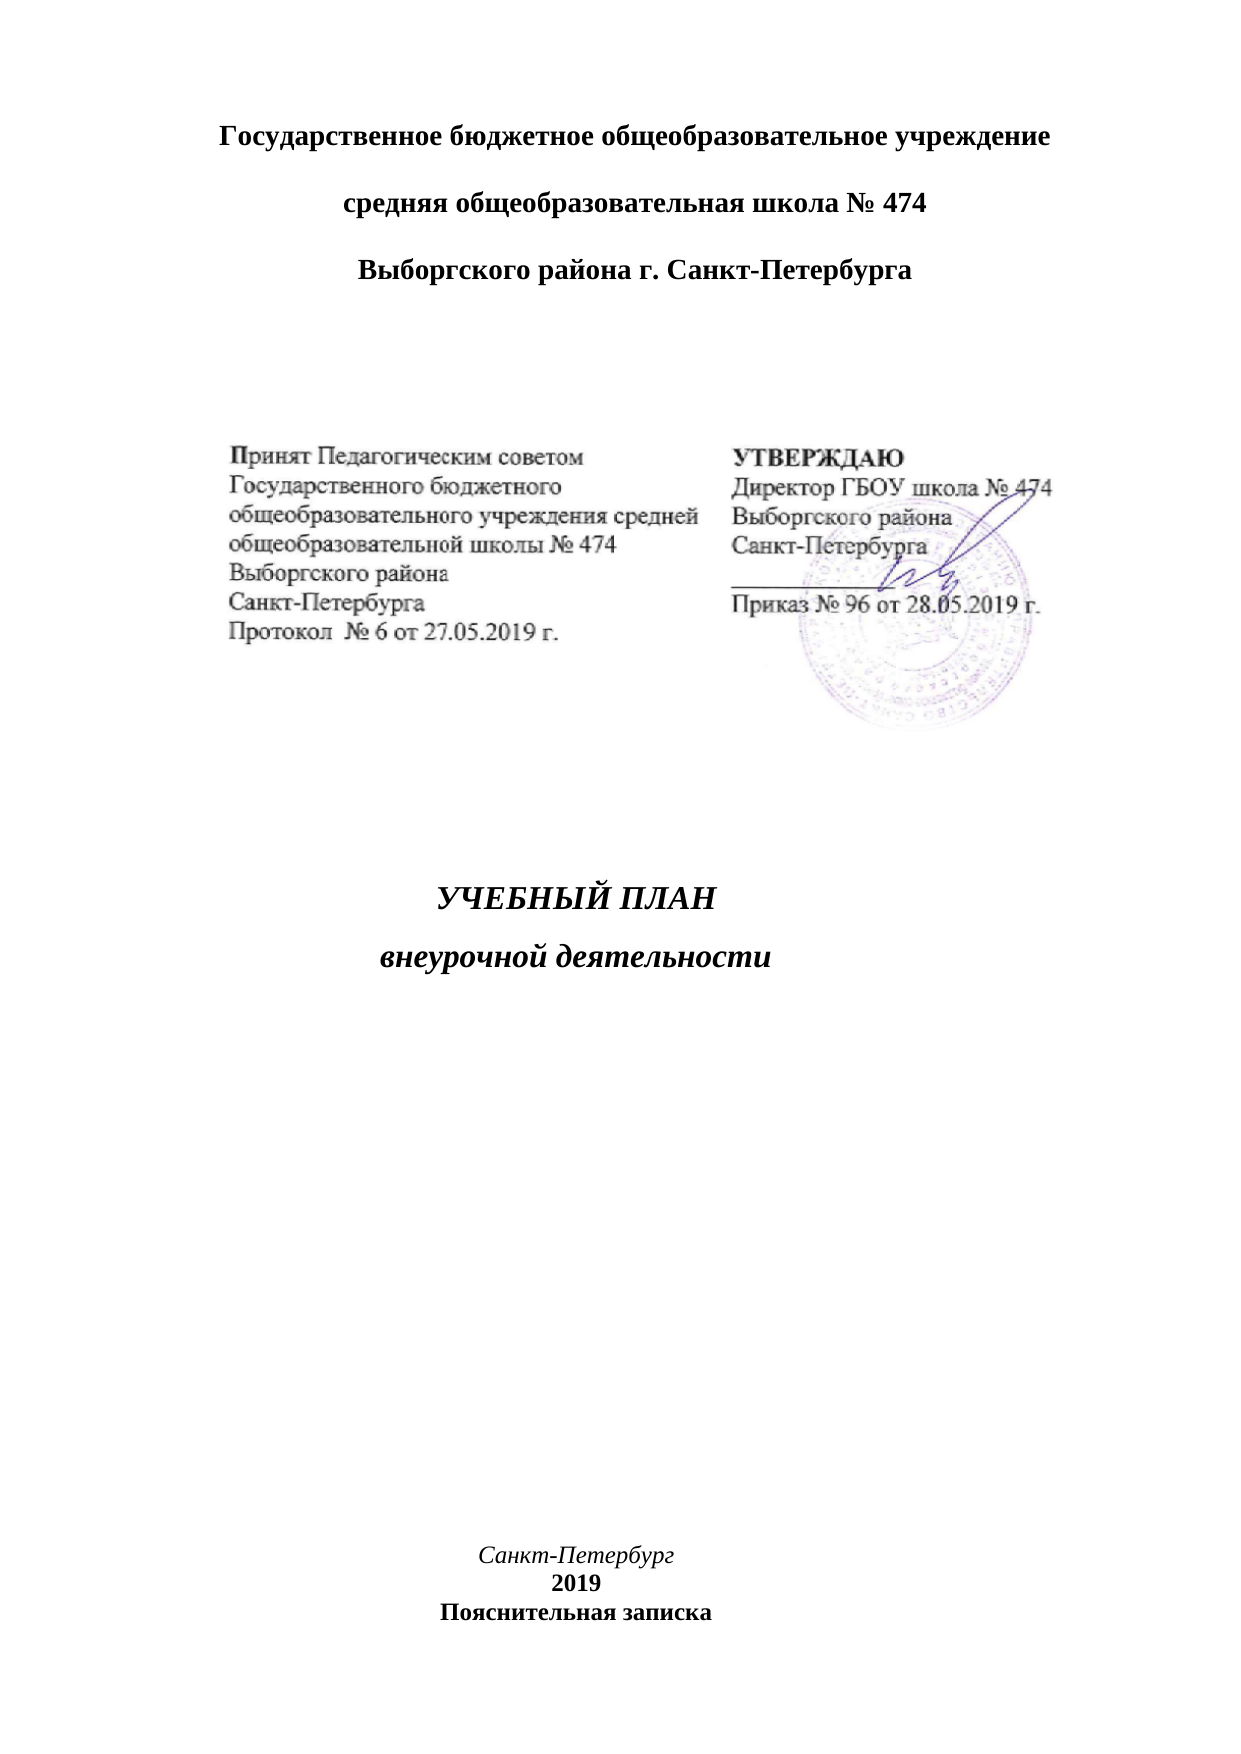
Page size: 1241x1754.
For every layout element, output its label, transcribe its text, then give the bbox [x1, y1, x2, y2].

text Государственное бюджетное общеобразовательное учреждение [132, 118, 1138, 152]
text внеурочной деятельности [44, 936, 1107, 974]
text средняя общеобразовательная школа № 474 [132, 185, 1138, 219]
text Санкт-Петербург [44, 1540, 1107, 1568]
text 2019 [44, 1568, 1107, 1597]
text Выборгского района г. Санкт-Петербурга [132, 252, 1138, 286]
text Пояснительная записка [44, 1597, 1107, 1626]
text УЧЕБНЫЙ ПЛАН [44, 878, 1107, 917]
